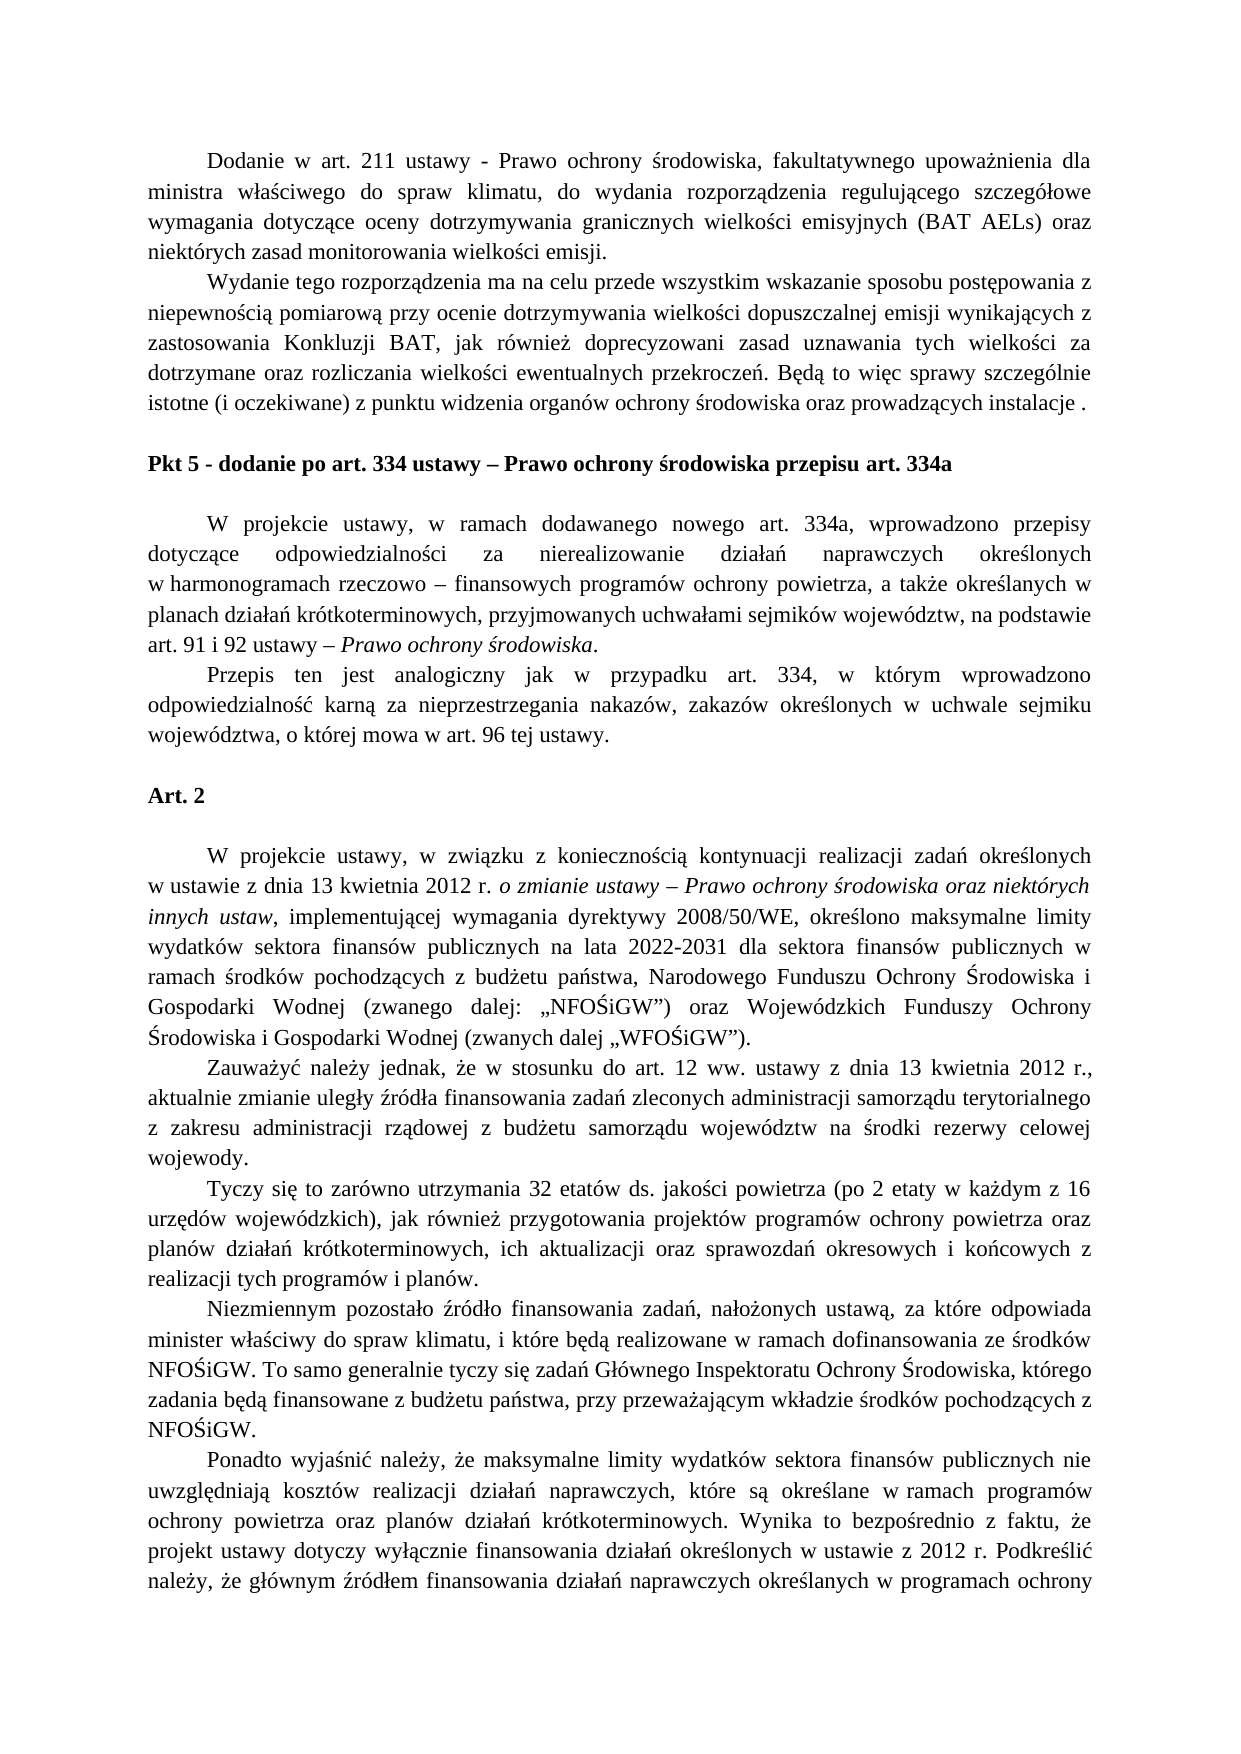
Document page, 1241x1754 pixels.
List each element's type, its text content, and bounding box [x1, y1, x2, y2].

text Pkt 5 - dodanie po art. 334 ustawy – Prawo ochrony środowiska przepisu art. 334a [148, 450, 1093, 476]
text Dodanie w art. 211 ustawy - Prawo ochrony środowiska, fakultatywnego upoważnienia dla ministra właściwego do spraw klimatu, do wydania rozporządzenia regulującego szczegółowe wymagania dotyczące oceny dotrzymywania granicznych wielkości emisyjnych (BAT AELs) oraz niektórych zasad monitorowania wielkości emisji. [148, 148, 1093, 264]
text Zauważyć należy jednak, że w stosunku do art. 12 ww. ustawy z dnia 13 kwietnia 2012 r., aktualnie zmianie uległy źródła finansowania zadań zleconych administracji samorządu terytorialnego z zakresu administracji rządowej z budżetu samorządu województw na środki rezerwy celowej wojewody. [148, 1054, 1093, 1171]
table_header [136, 1296, 1154, 1594]
text Wydanie tego rozporządzenia ma na celu przede wszystkim wskazanie sposobu postępowania z niepewnością pomiarową przy ocenie dotrzymywania wielkości dopuszczalnej emisji wynikających z zastosowania Konkluzji BAT, jak również doprecyzowani zasad uznawania tych wielkości za dotrzymane oraz rozliczania wielkości ewentualnych przekroczeń. Będą to więc sprawy szczególnie istotne (i oczekiwane) z punktu widzenia organów ochrony środowiska oraz prowadzących instalacje . [148, 268, 1093, 416]
text Art. 2 [148, 782, 1093, 808]
text Tyczy się to zarówno utrzymania 32 etatów ds. jakości powietrza (po 2 etaty w każdym z 16 urzędów wojewódzkich), jak również przygotowania projektów programów ochrony powietrza oraz planów działań krótkoterminowych, ich aktualizacji oraz sprawozdań okresowych i końcowych z realizacji tych programów i planów. [148, 1175, 1093, 1292]
text Przepis ten jest analogiczny jak w przypadku art. 334, w którym wprowadzono odpowiedzialność karną za nieprzestrzegania nakazów, zakazów określonych w uchwale sejmiku województwa, o której mowa w art. 96 tej ustawy. [148, 661, 1093, 748]
text W projekcie ustawy, w ramach dodawanego nowego art. 334a, wprowadzono przepisy dotyczące odpowiedzialności za nierealizowanie działań naprawczych określonych w harmonogramach rzeczowo – finansowych programów ochrony powietrza, a także określanych w planach działań krótkoterminowych, przyjmowanych uchwałami sejmików województw, na podstawie art. 91 i 92 ustawy – Prawo ochrony środowiska. [148, 510, 1093, 657]
text W projekcie ustawy, w związku z koniecznością kontynuacji realizacji zadań określonych w ustawie z dnia 13 kwietnia 2012 r. o zmianie ustawy – Prawo ochrony środowiska oraz niektórych innych ustaw, implementującej wymagania dyrektywy 2008/50/WE, określono maksymalne limity wydatków sektora finansów publicznych na lata 2022-2031 dla sektora finansów publicznych w ramach środków pochodzących z budżetu państwa, Narodowego Funduszu Ochrony Środowiska i Gospodarki Wodnej (zwanego dalej: „NFOŚiGW”) oraz Wojewódzkich Funduszy Ochrony Środowiska i Gospodarki Wodnej (zwanych dalej „WFOŚiGW”). [148, 842, 1093, 1050]
